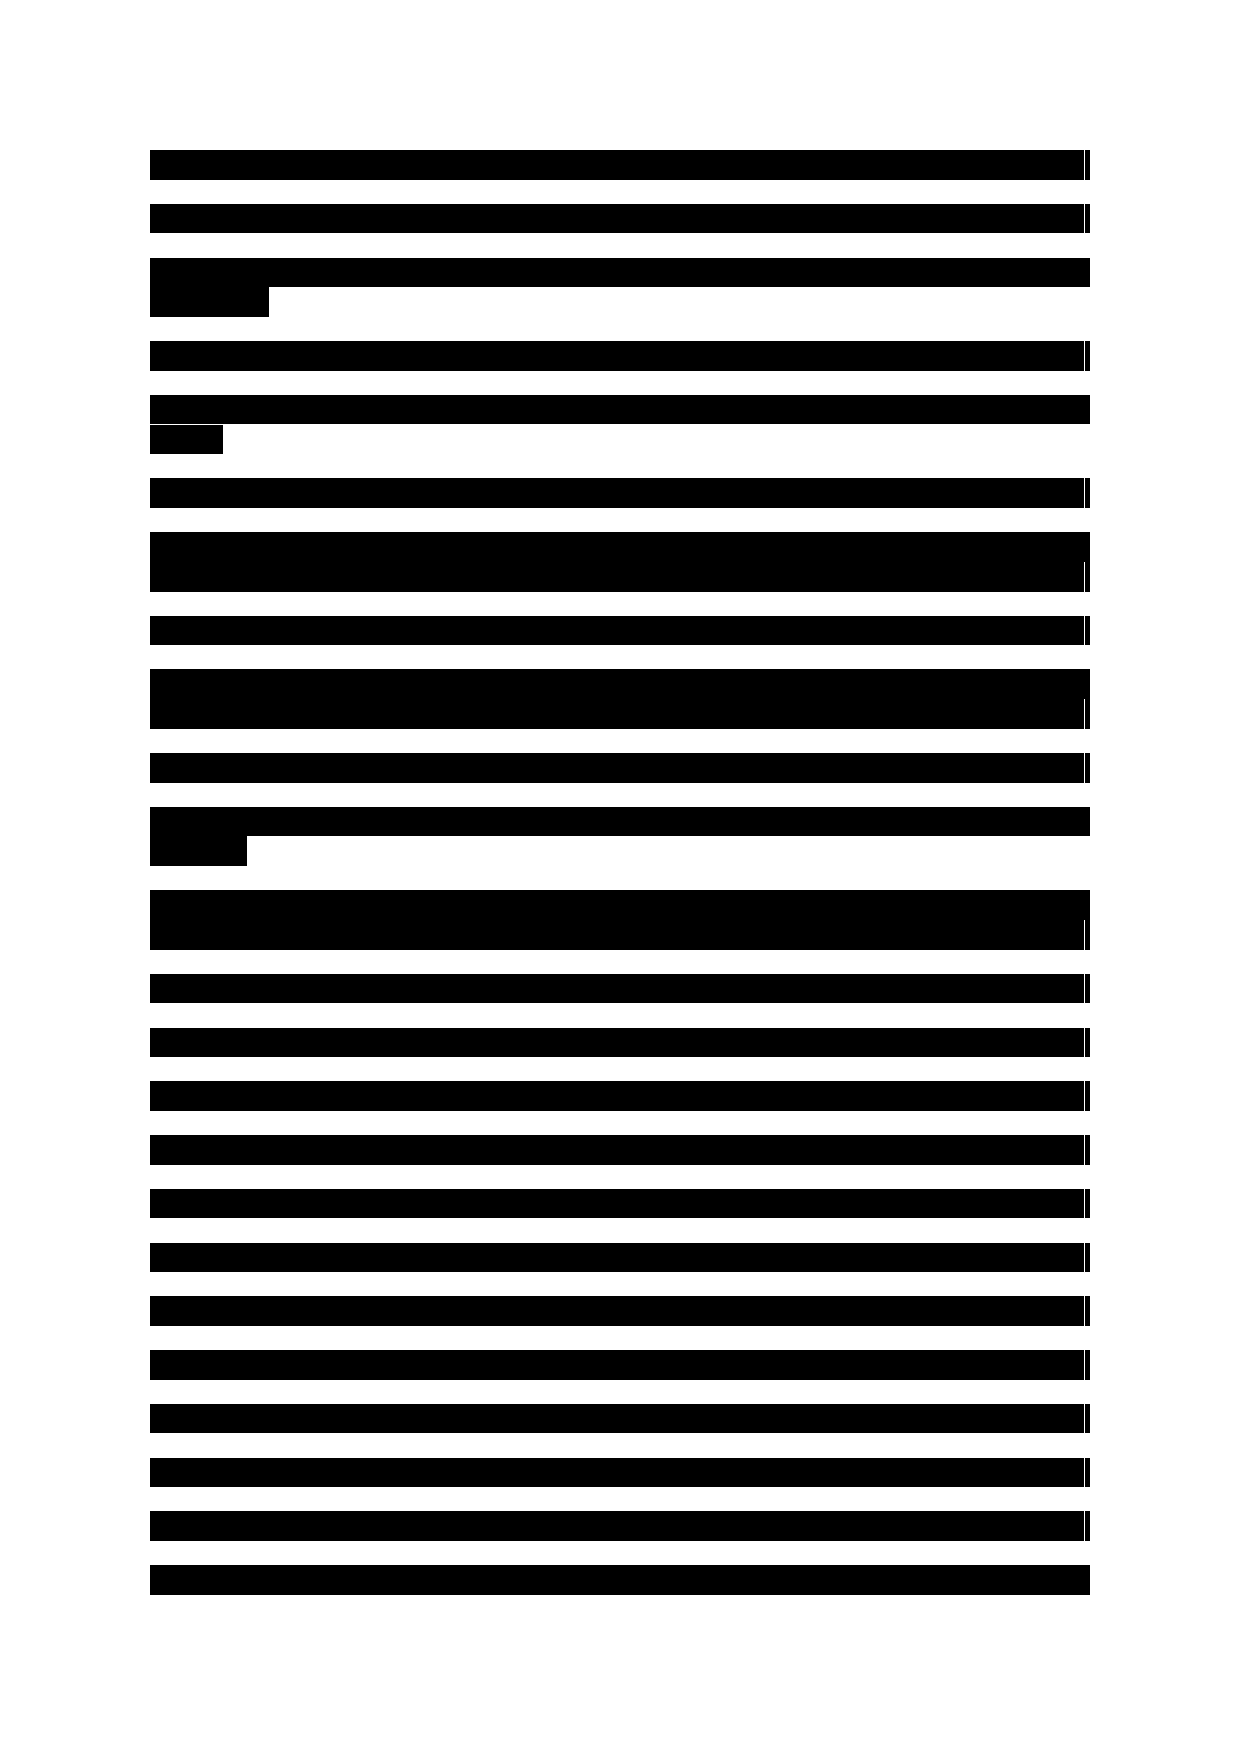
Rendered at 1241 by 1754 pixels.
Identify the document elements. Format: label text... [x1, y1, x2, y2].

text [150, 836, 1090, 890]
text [150, 150, 1090, 258]
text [150, 920, 1090, 1565]
